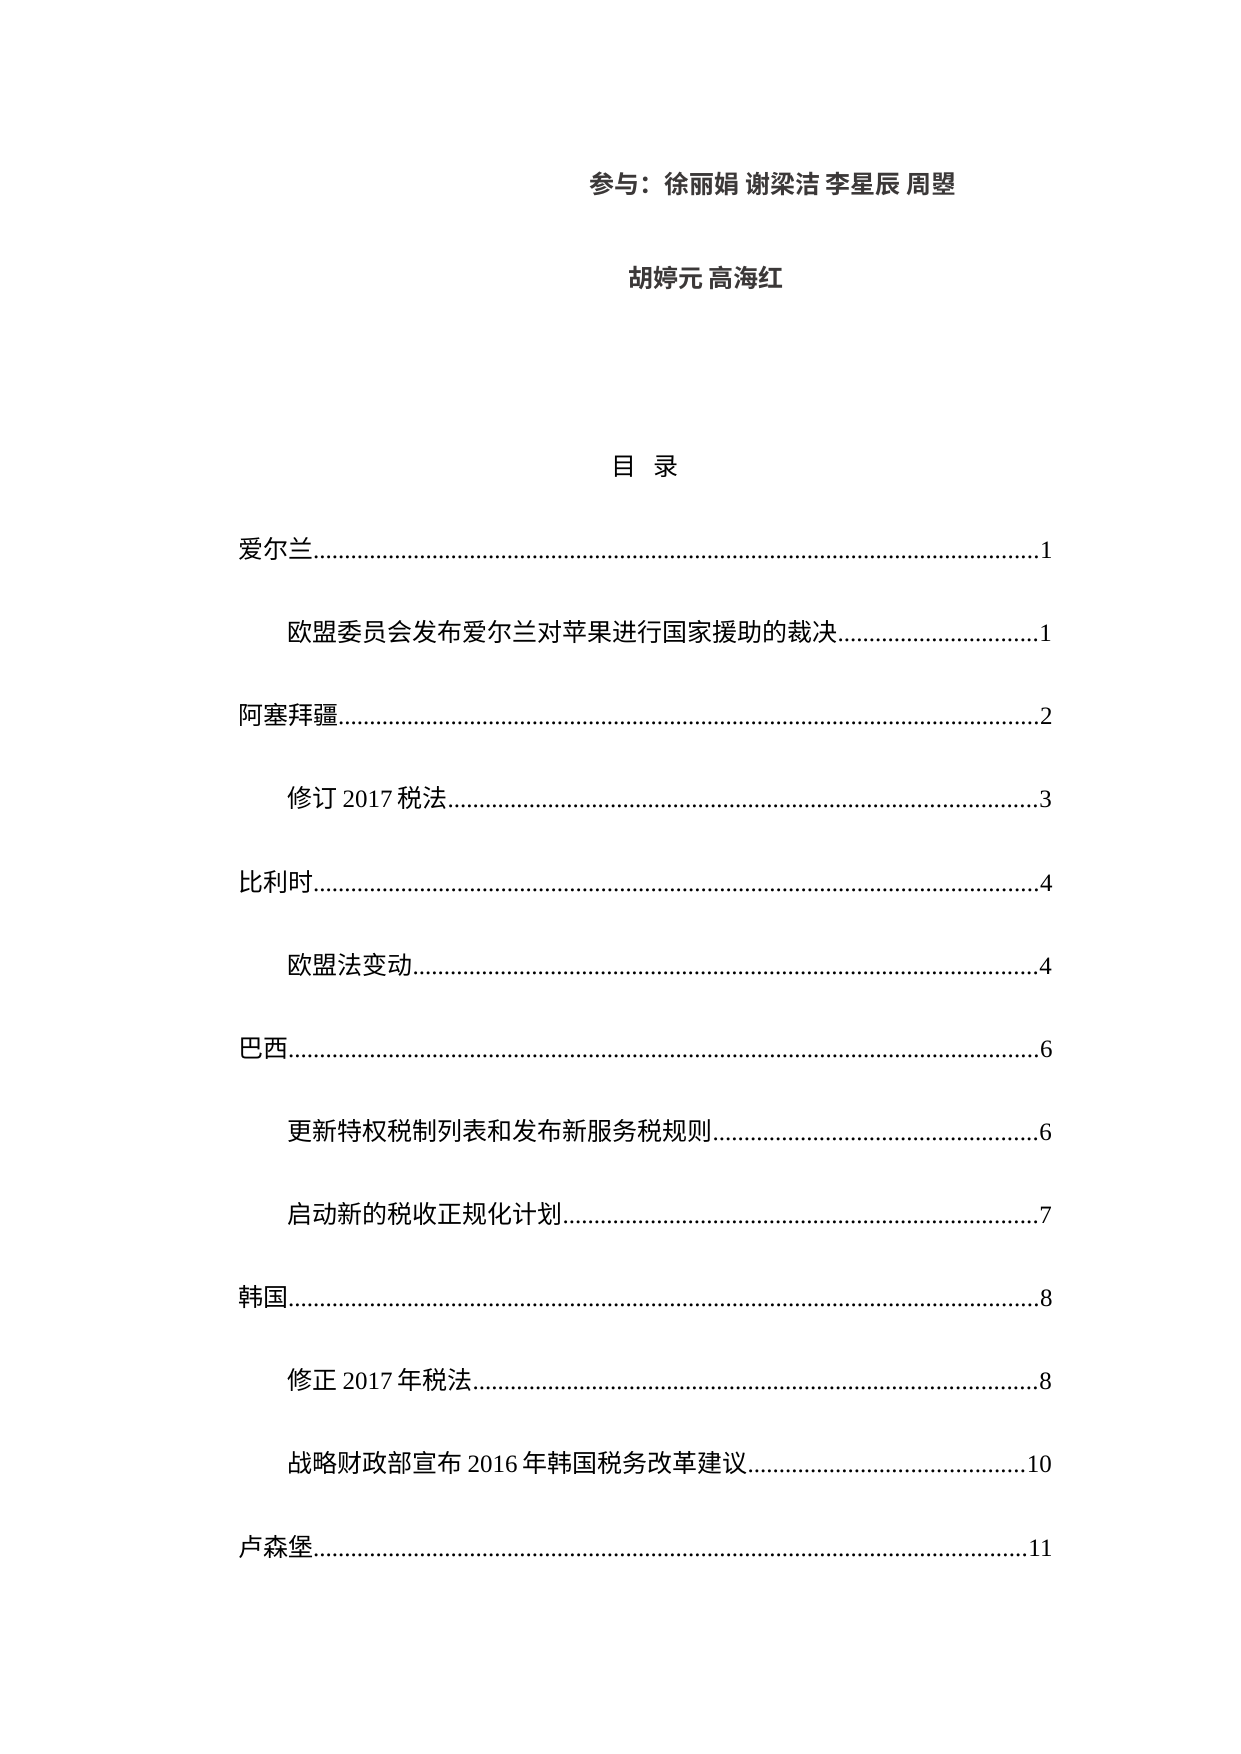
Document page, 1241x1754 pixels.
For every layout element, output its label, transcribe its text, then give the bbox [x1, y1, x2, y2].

text 巴西 6 [187, 1014, 1053, 1079]
text 阿塞拜疆 2 [187, 681, 1053, 746]
text 修订2017税法 3 [237, 764, 1053, 829]
text 比利时 4 [187, 848, 1053, 913]
text 欧盟法变动 4 [237, 931, 1053, 996]
text 启动新的税收正规化计划 7 [237, 1180, 1053, 1245]
text 战略财政部宣布2016年韩国税务改革建议 10 [237, 1429, 1053, 1494]
text 欧盟委员会发布爱尔兰对苹果进行国家援助的裁决 1 [237, 598, 1053, 663]
text 更新特权税制列表和发布新服务税规则 6 [237, 1097, 1053, 1162]
text 韩国 8 [187, 1263, 1053, 1328]
text 目 录 [187, 432, 1053, 497]
text 胡婷元 高海红 [187, 244, 1053, 309]
text 爱尔兰 1 [187, 515, 1053, 580]
text 参与：徐丽娟 谢梁洁 李星辰 周曌 [187, 150, 1053, 215]
text 修正2017年税法 8 [237, 1346, 1053, 1411]
text 卢森堡 11 [187, 1513, 1053, 1578]
